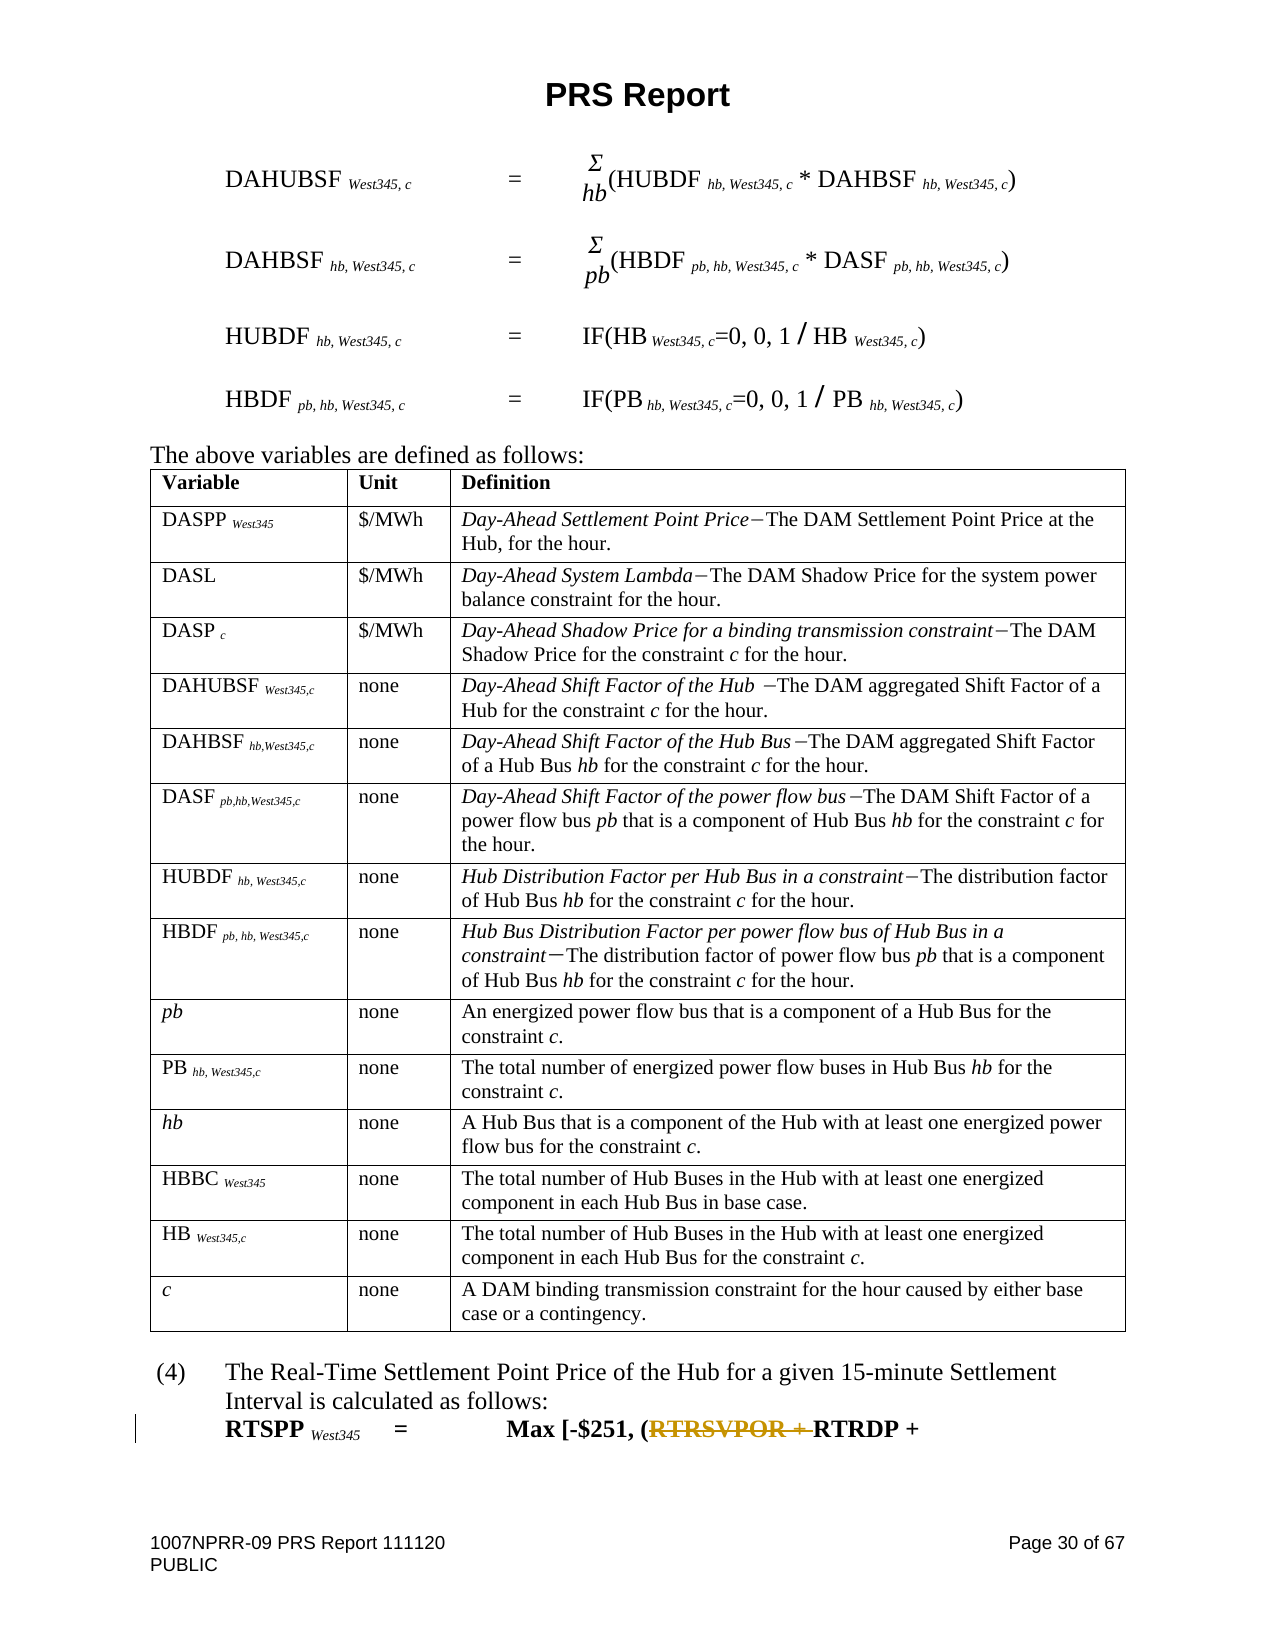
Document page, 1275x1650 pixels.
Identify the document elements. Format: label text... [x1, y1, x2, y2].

table_cell HUBDF hb, West345,c [151, 864, 347, 918]
table_cell The total number of Hub Buses in the Hub with at least one energized component in each Hub Bus in base case. [451, 1166, 1125, 1220]
table_cell hb [151, 1110, 347, 1165]
table_cell none [348, 674, 450, 728]
table_cell DAHBSF hb,West345,c [151, 729, 347, 783]
table_cell The total number of Hub Buses in the Hub with at least one energized component in each Hub Bus for the constraint c. [451, 1221, 1125, 1276]
table_cell none [348, 1055, 450, 1109]
table_cell c [151, 1277, 347, 1331]
table_cell none [348, 1277, 450, 1331]
table_cell DASP c [151, 618, 347, 672]
text DAHBSF hb, West345, c = (HBDF pb, hb, West345, c * DASF pb, hb, West345, c) [225, 232, 1125, 288]
table_header Definition [451, 470, 1125, 506]
text DAHUBSF West345, c = (HUBDF hb, West345, c * DAHBSF hb, West345, c) [225, 150, 1125, 207]
table_cell A Hub Bus that is a component of the Hub with at least one energized power flow bus for the constraint c. [451, 1110, 1125, 1165]
table_cell PB hb, West345,c [151, 1055, 347, 1109]
table_cell Day-Ahead Shift Factor of the Hub The DAM aggregated Shift Factor of a Hub for the constraint c for the hour. [451, 674, 1125, 728]
table_header Unit [348, 470, 450, 506]
table_cell none [348, 1000, 450, 1054]
table_cell HB West345,c [151, 1221, 347, 1276]
text HUBDF hb, West345, c = IF(HB West345, c=0, 0, 1 / HB West345, c) [225, 313, 1125, 351]
table_cell none [348, 1110, 450, 1165]
table_cell DASL [151, 563, 347, 617]
table_cell DAHUBSF West345,c [151, 674, 347, 728]
table_cell none [348, 729, 450, 783]
table_cell Day-Ahead Shift Factor of the Hub BusThe DAM aggregated Shift Factor of a Hub Bus hb for the constraint c for the hour. [451, 729, 1125, 783]
table_cell Hub Bus Distribution Factor per power flow bus of Hub Bus in a constraintThe distribution factor of power flow bus pb that is a component of Hub Bus hb for the constraint c for the hour. [451, 919, 1125, 998]
table_cell The total number of energized power flow buses in Hub Bus hb for the constraint c. [451, 1055, 1125, 1109]
table_cell none [348, 864, 450, 918]
table_cell Day-Ahead Shadow Price for a binding transmission constraintThe DAM Shadow Price for the constraint c for the hour. [451, 618, 1125, 672]
table_cell DASF pb,hb,West345,c [151, 784, 347, 863]
table_cell Hub Distribution Factor per Hub Bus in a constraintThe distribution factor of Hub Bus hb for the constraint c for the hour. [451, 864, 1125, 918]
table_cell none [348, 1166, 450, 1220]
table_cell none [348, 1221, 450, 1276]
table_cell HBDF pb, hb, West345,c [151, 919, 347, 998]
table_cell $/MWh [348, 618, 450, 672]
table_cell Day-Ahead System LambdaThe DAM Shadow Price for the system power balance constraint for the hour. [451, 563, 1125, 617]
text (4) The Real-Time Settlement Point Price of the Hub for a given 15-minute Settlement Interval is calculated as follows: [150, 1357, 1125, 1414]
table_cell A DAM binding transmission constraint for the hour caused by either base case or a contingency. [451, 1277, 1125, 1331]
table_cell none [348, 919, 450, 998]
table_header Variable [151, 470, 347, 506]
text The above variables are defined as follows: [150, 440, 1125, 468]
table_cell Day-Ahead Settlement Point PriceThe DAM Settlement Point Price at the Hub, for the hour. [451, 507, 1125, 562]
table_cell pb [151, 1000, 347, 1054]
table_cell An energized power flow bus that is a component of a Hub Bus for the constraint c. [451, 1000, 1125, 1054]
table_cell DASPP West345 [151, 507, 347, 562]
table_cell HBBC West345 [151, 1166, 347, 1220]
text RTSPP West345 = Max [-$251, (RTRDP + [225, 1414, 1125, 1443]
text HBDF pb, hb, West345, c = IF(PB hb, West345, c=0, 0, 1 / PB hb, West345, c) [225, 376, 1125, 415]
table_cell $/MWh [348, 563, 450, 617]
table_cell none [348, 784, 450, 863]
table_cell $/MWh [348, 507, 450, 562]
table_cell Day-Ahead Shift Factor of the power flow busThe DAM Shift Factor of a power flow bus pb that is a component of Hub Bus hb for the constraint c for the hour. [451, 784, 1125, 863]
